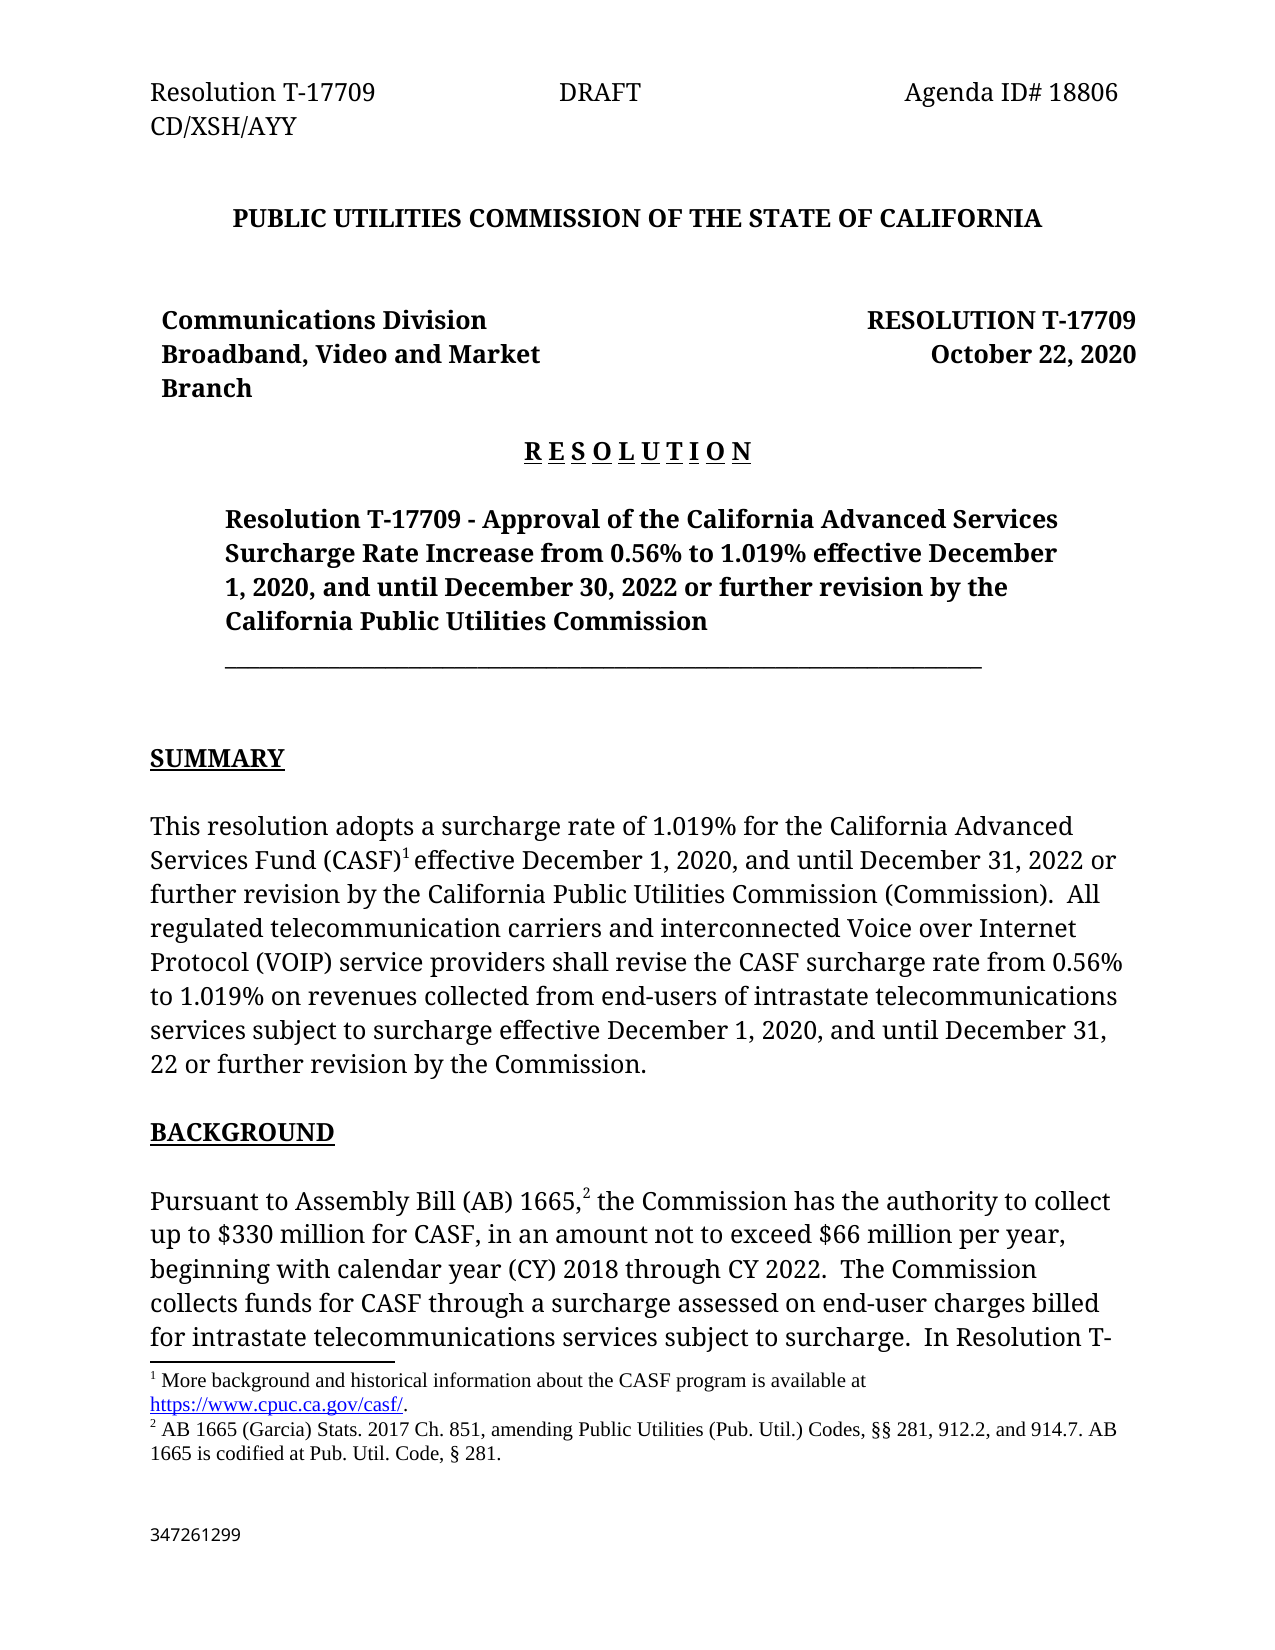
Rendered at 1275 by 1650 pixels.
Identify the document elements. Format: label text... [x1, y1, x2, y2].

text This resolution adopts a surcharge rate of 1.019% for the California Advanced Services Fund (CASF) effective December 1, 2020, and until December 31, 2022 or further revision by the California Public Utilities Commission (Commission). All regulated telecommunication carriers and interconnected Voice over Internet Protocol (VOIP) service providers shall revise the CASF surcharge rate from 0.56% to 1.019% on revenues collected from end-users of intrastate telecommunications services subject to surcharge effective December 1, 2020, and until December 31, 22 or further revision by the Commission. [150, 808, 1125, 1081]
text Resolution T-17709 - Approval of the California Advanced Services Surcharge Rate Increase from 0.56% to 1.019% effective December 1, 2020, and until December 30, 2022 or further revision by the California Public Utilities Commission [225, 502, 1069, 638]
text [150, 1183, 1125, 1353]
subtitle BACKGROUND [150, 1115, 1125, 1149]
subtitle SUMMARY [150, 740, 1125, 774]
table_header RESOLUTION T-17709 [649, 303, 1147, 337]
text R E S O L U T I O N [150, 434, 1125, 468]
table_header Communications Division [150, 303, 649, 337]
text __________________________________________________________________ [225, 638, 1050, 672]
text PUBLIC UTILITIES COMMISSION OF THE STATE OF CALIFORNIA [150, 201, 1125, 235]
table_cell October 22, 2020 [649, 337, 1147, 405]
table_cell Broadband, Video and Market Branch [150, 337, 649, 405]
